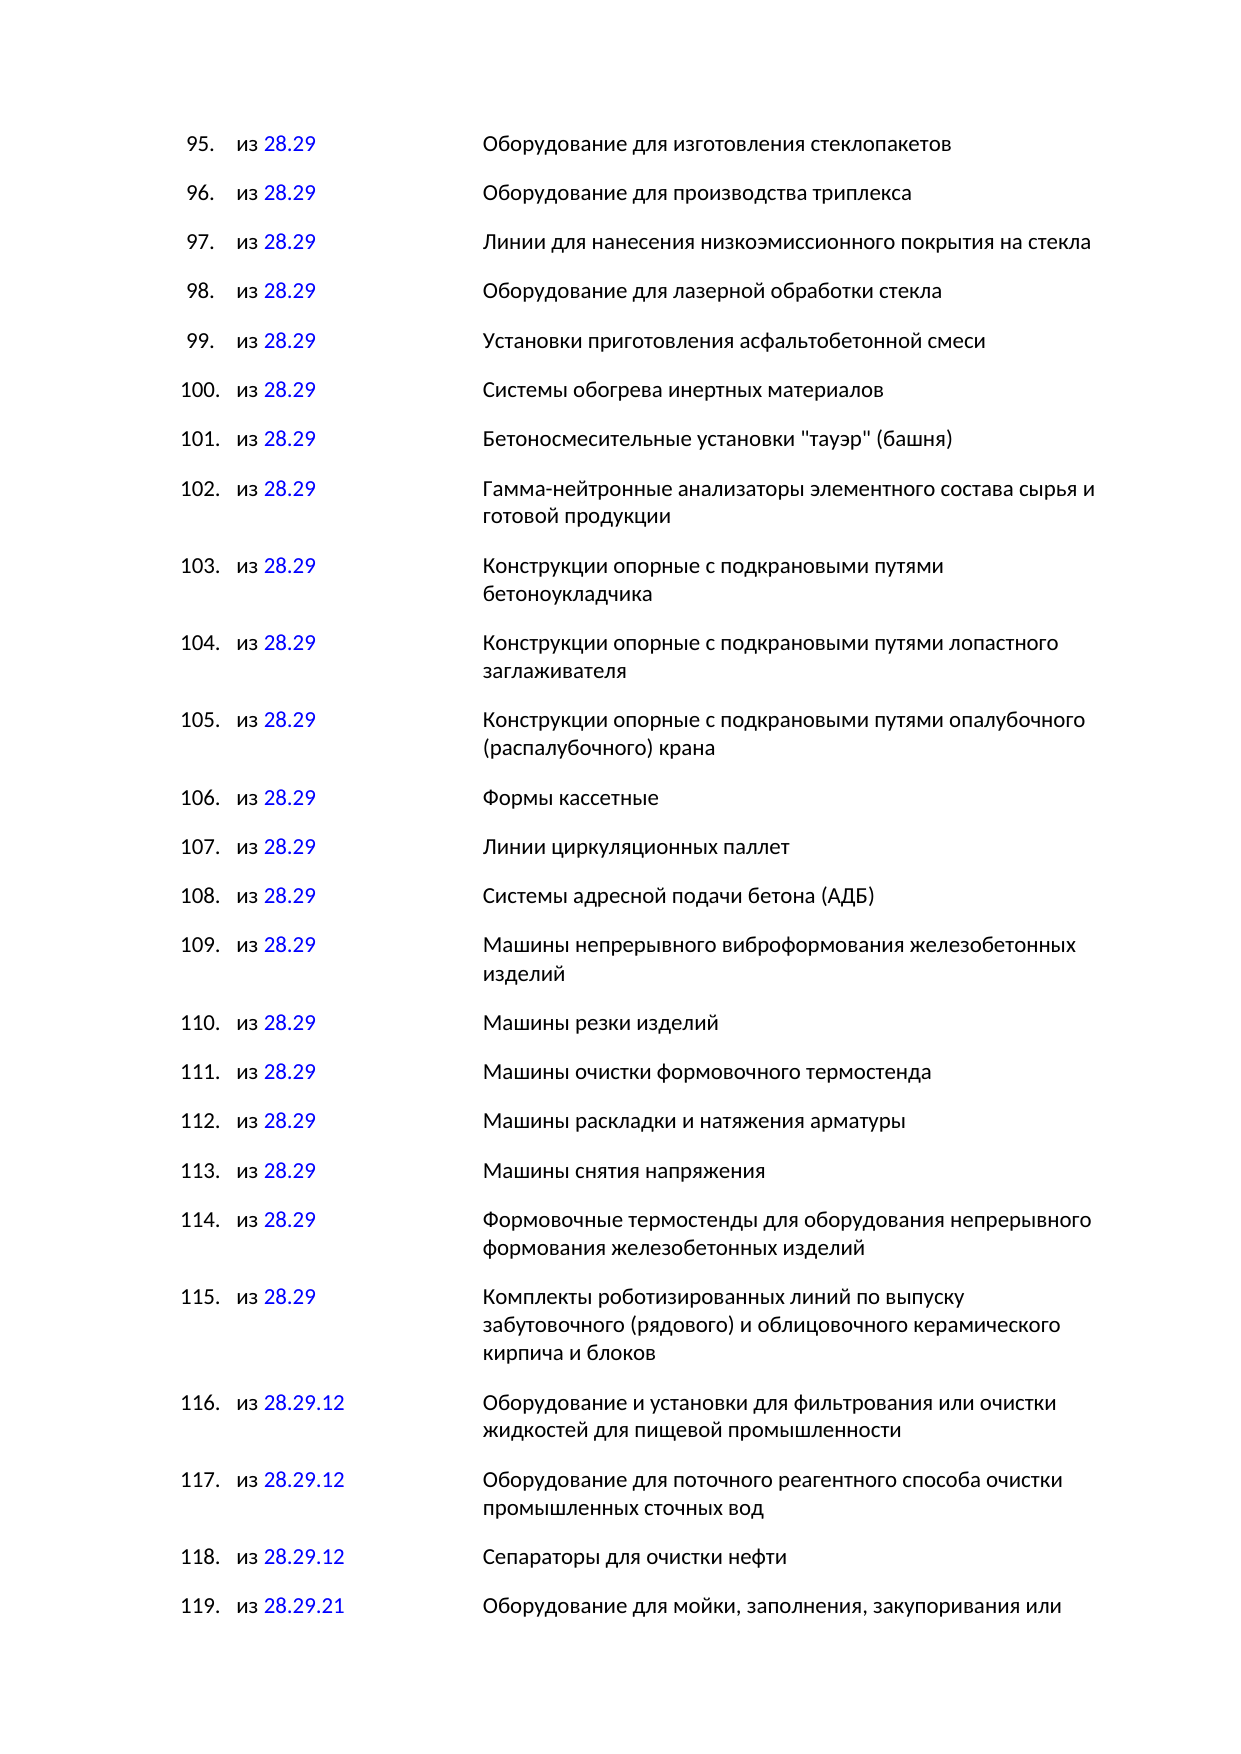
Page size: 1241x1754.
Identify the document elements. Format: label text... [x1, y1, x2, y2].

table_cell 116. [171, 1377, 230, 1454]
table_cell из 28.29 [230, 1194, 476, 1272]
table_cell Конструкции опорные с подкрановыми путями бетоноукладчика [476, 540, 1108, 618]
table_cell 106. [171, 772, 230, 821]
table_cell 107. [171, 821, 230, 871]
table_cell из 28.29 [230, 217, 476, 266]
table_cell Конструкции опорные с подкрановыми путями лопастного заглаживателя [476, 618, 1108, 695]
table_cell Оборудование для поточного реагентного способа очистки промышленных сточных вод [476, 1454, 1108, 1532]
table_cell 109. [171, 920, 230, 997]
table_cell 96. [171, 168, 230, 217]
table_cell Оборудование для лазерной обработки стекла [476, 266, 1108, 315]
table_cell из 28.29 [230, 365, 476, 414]
table_cell из 28.29.21 [230, 1581, 476, 1630]
table_cell 104. [171, 618, 230, 695]
table_cell Конструкции опорные с подкрановыми путями опалубочного (распалубочного) крана [476, 695, 1108, 772]
table_cell Формы кассетные [476, 772, 1108, 821]
table_cell Машины снятия напряжения [476, 1145, 1108, 1194]
table_cell Линии циркуляционных паллет [476, 821, 1108, 871]
table_cell из 28.29 [230, 618, 476, 695]
table_cell Формовочные термостенды для оборудования непрерывного формования железобетонных изделий [476, 1194, 1108, 1272]
table_cell Установки приготовления асфальтобетонной смеси [476, 315, 1108, 364]
table_cell 100. [171, 365, 230, 414]
table_cell 98. [171, 266, 230, 315]
table_cell из 28.29 [230, 1145, 476, 1194]
table_cell 113. [171, 1145, 230, 1194]
table_cell Линии для нанесения низкоэмиссионного покрытия на стекла [476, 217, 1108, 266]
table_cell Гамма-нейтронные анализаторы элементного состава сырья и готовой продукции [476, 463, 1108, 540]
table_cell из 28.29 [230, 1047, 476, 1096]
table_cell 99. [171, 315, 230, 364]
table_cell Системы адресной подачи бетона (АДБ) [476, 871, 1108, 920]
table_cell из 28.29 [230, 168, 476, 217]
table_cell Оборудование и установки для фильтрования или очистки жидкостей для пищевой промышленности [476, 1377, 1108, 1454]
table_cell из 28.29 [230, 821, 476, 871]
table_cell 105. [171, 695, 230, 772]
table_cell из 28.29 [230, 695, 476, 772]
table_cell 103. [171, 540, 230, 618]
table_cell Комплекты роботизированных линий по выпуску забутовочного (рядового) и облицовочного керамического кирпича и блоков [476, 1272, 1108, 1377]
table_cell Машины очистки формовочного термостенда [476, 1047, 1108, 1096]
table_cell 115. [171, 1272, 230, 1377]
table_cell Оборудование для производства триплекса [476, 168, 1108, 217]
table_cell 111. [171, 1047, 230, 1096]
table_cell из 28.29 [230, 118, 476, 167]
table_cell 102. [171, 463, 230, 540]
table_cell из 28.29.12 [230, 1532, 476, 1581]
table_cell 101. [171, 414, 230, 463]
table_cell Системы обогрева инертных материалов [476, 365, 1108, 414]
table_cell Оборудование для изготовления стеклопакетов [476, 118, 1108, 167]
table_cell 119. [171, 1581, 230, 1630]
table_cell 117. [171, 1454, 230, 1532]
table_cell из 28.29 [230, 266, 476, 315]
table_cell из 28.29 [230, 1272, 476, 1377]
table_cell из 28.29 [230, 463, 476, 540]
table_cell 114. [171, 1194, 230, 1272]
table_cell из 28.29 [230, 1096, 476, 1145]
table_cell 118. [171, 1532, 230, 1581]
table_cell из 28.29 [230, 540, 476, 618]
table_cell из 28.29 [230, 772, 476, 821]
table_cell 97. [171, 217, 230, 266]
table_cell 112. [171, 1096, 230, 1145]
table_cell из 28.29 [230, 315, 476, 364]
table_cell Сепараторы для очистки нефти [476, 1532, 1108, 1581]
table_cell из 28.29.12 [230, 1377, 476, 1454]
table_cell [476, 1581, 1108, 1630]
table_cell Машины резки изделий [476, 997, 1108, 1047]
table_cell из 28.29 [230, 920, 476, 997]
table_cell 95. [171, 118, 230, 167]
table_cell из 28.29 [230, 871, 476, 920]
table_cell Машины раскладки и натяжения арматуры [476, 1096, 1108, 1145]
table_cell Машины непрерывного виброформования железобетонных изделий [476, 920, 1108, 997]
table_cell из 28.29 [230, 414, 476, 463]
table_cell 108. [171, 871, 230, 920]
table_cell 110. [171, 997, 230, 1047]
table_cell из 28.29 [230, 997, 476, 1047]
table_cell из 28.29.12 [230, 1454, 476, 1532]
table_cell Бетоносмесительные установки "тауэр" (башня) [476, 414, 1108, 463]
